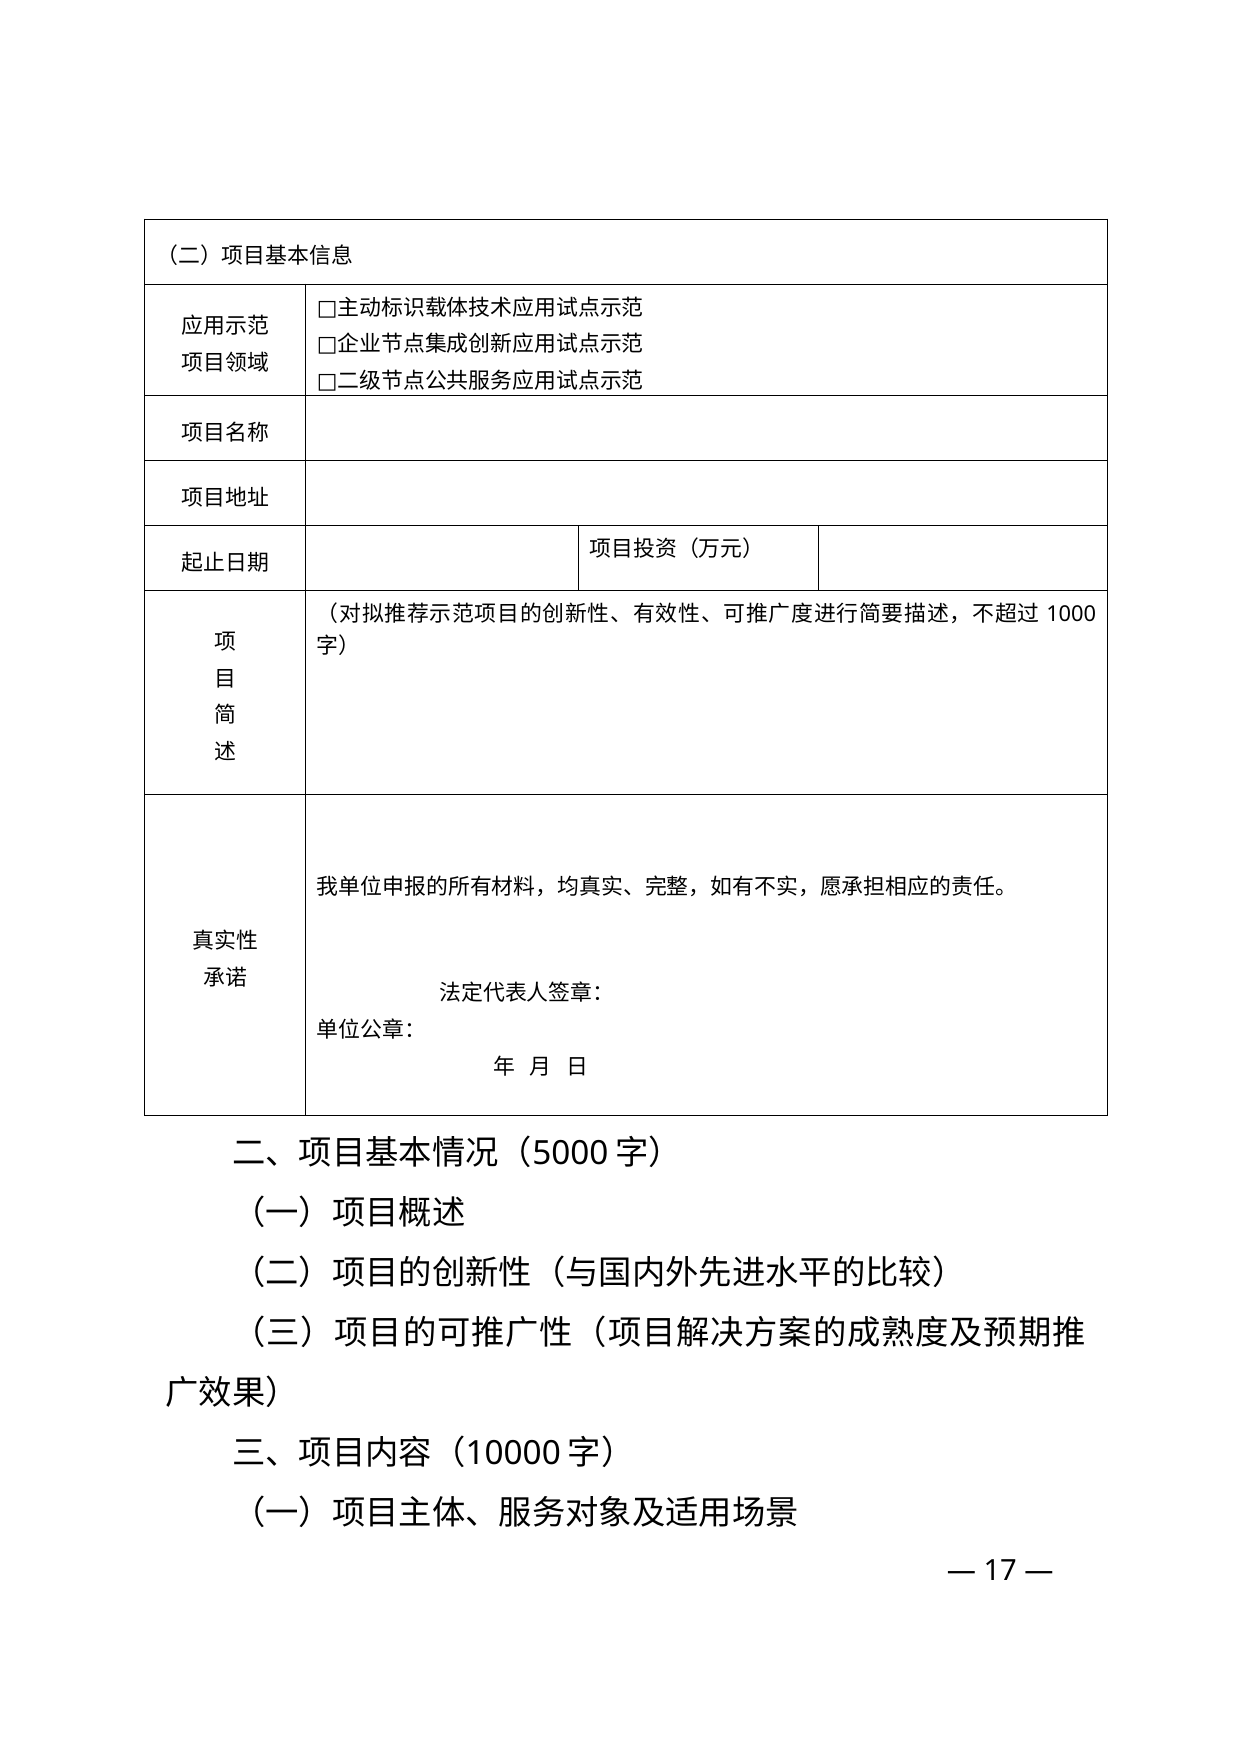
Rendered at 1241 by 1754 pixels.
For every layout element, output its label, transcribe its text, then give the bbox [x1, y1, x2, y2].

table_cell [819, 526, 1107, 590]
table_cell 真实性 承诺 [145, 795, 305, 1115]
table_cell 项目名称 [145, 396, 305, 460]
table_cell （二）项目基本信息 [145, 220, 1107, 283]
text （三）项目的可推广性（项目解决方案的成熟度及预期推广效果） [165, 1296, 1087, 1416]
text 三、项目内容（10000字） [165, 1416, 1087, 1476]
table_cell □主动标识载体技术应用试点示范 □企业节点集成创新应用试点示范 □二级节点公共服务应用试点示范 [306, 285, 1107, 395]
table_cell [306, 396, 1107, 460]
text （一）项目概述 [165, 1176, 1087, 1236]
table_cell 我单位申报的所有材料，均真实、完整，如有不实，愿承担相应的责任。 法定代表人签章： 单位公章： 年 月 日 [306, 795, 1107, 1115]
table_cell 起止日期 [145, 526, 305, 590]
text （二）项目的创新性（与国内外先进水平的比较） [165, 1236, 1087, 1296]
table_cell [306, 461, 1107, 525]
table_cell 项 目 简 述 [145, 591, 305, 793]
table_cell 项目地址 [145, 461, 305, 525]
table_cell （对拟推荐示范项目的创新性、有效性、可推广度进行简要描述，不超过1000字） [306, 591, 1107, 793]
text （一）项目主体、服务对象及适用场景 [165, 1476, 1087, 1536]
table_cell [306, 526, 578, 590]
table_cell 项目投资（万元） [579, 526, 818, 590]
table_cell 应用示范 项目领域 [145, 285, 305, 395]
text 二、项目基本情况（5000字） [165, 1116, 1087, 1176]
